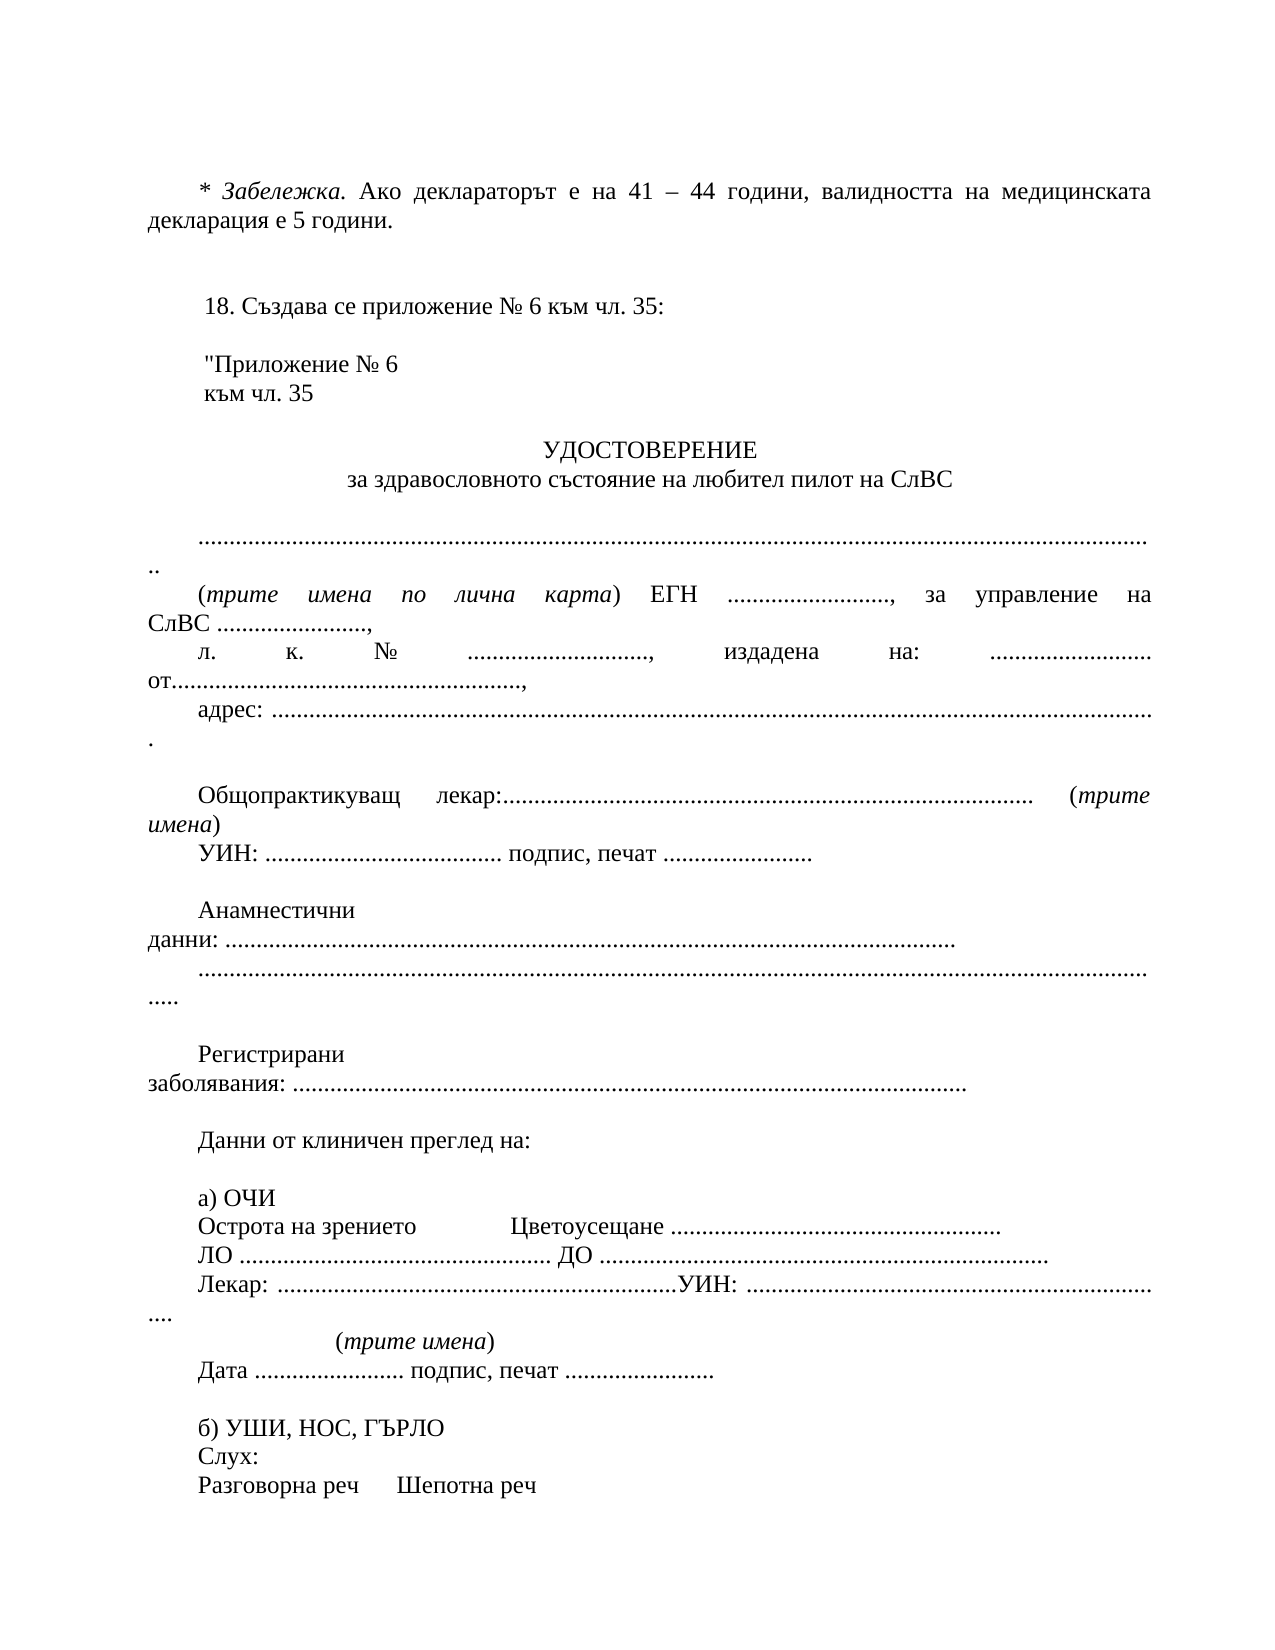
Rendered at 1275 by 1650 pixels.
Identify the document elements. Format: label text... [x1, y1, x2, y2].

table_cell а) ОЧИ Острота на зрението Цветоусещане ..................................................... ЛО .................................................. ДО ........................................................................ Лекар: ................................................................УИН: ..................................................................... (трите имена) Дата ........................ подпис, печат ........................ [148, 1154, 1152, 1384]
table_cell Общопрактикуващ лекар:..................................................................................... (трите имена) УИН: ...................................... подпис, печат ........................ [148, 751, 1152, 866]
table_cell Анамнестични данни: ..................................................................................................................... ............................................................................................................................................................. [148, 866, 1152, 1010]
table_header УДОСТОВЕРЕНИЕ за здравословното състояние на любител пилот на СлВС [148, 406, 1152, 493]
table_cell .......................................................................................................................................................... (трите имена по лична карта) ЕГН .........................., за управление на СлВС ........................, л. к. № ............................., издадена на: .......................... от........................................................, адрес: .............................................................................................................................................. [148, 493, 1152, 751]
table_cell Данни от клиничен преглед на: [148, 1096, 1152, 1154]
text "Приложение № 6 [148, 349, 1127, 378]
text към чл. 35 [148, 378, 1127, 406]
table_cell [148, 148, 1152, 234]
text 18. Създава се приложение № 6 към чл. 35: [148, 291, 1127, 320]
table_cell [148, 1384, 1152, 1499]
table_cell Регистрирани заболявания: ............................................................................................................ [148, 1010, 1152, 1096]
